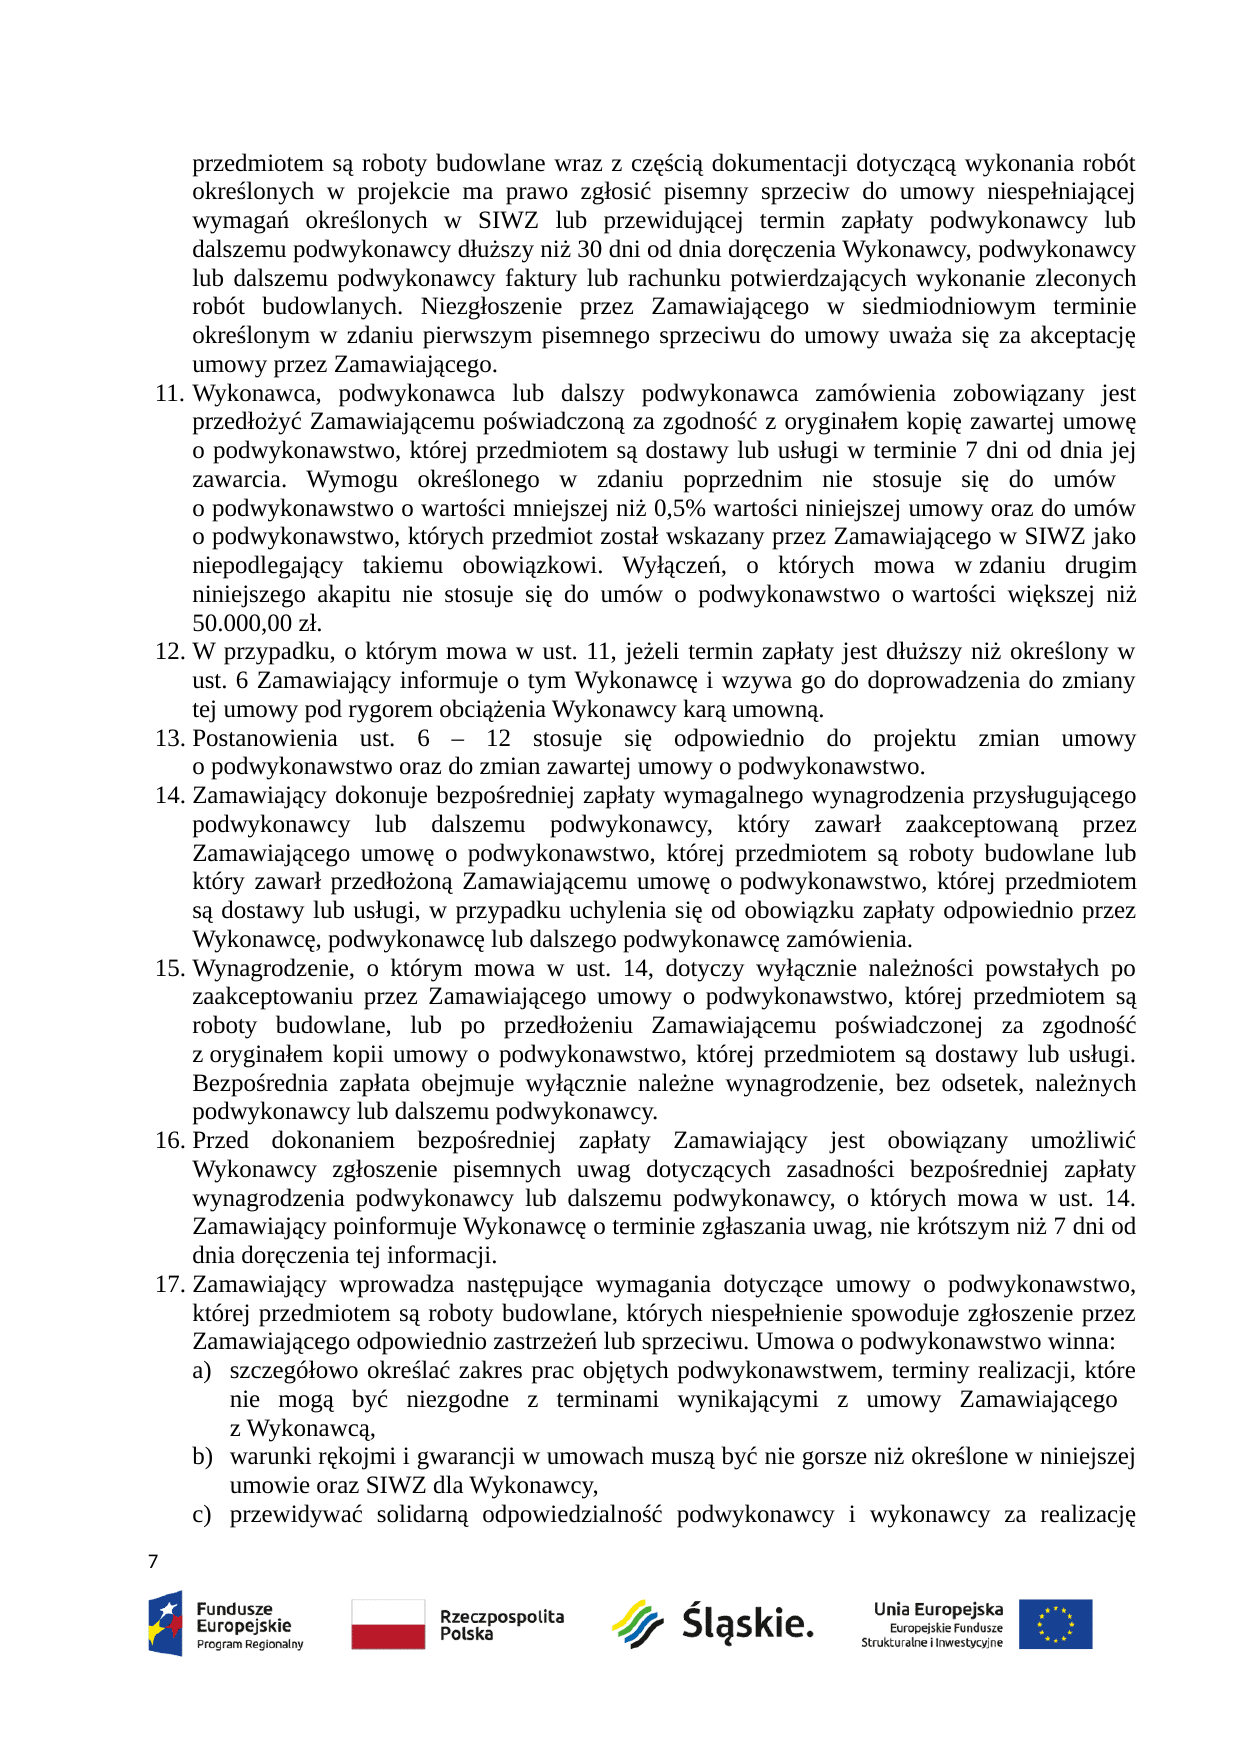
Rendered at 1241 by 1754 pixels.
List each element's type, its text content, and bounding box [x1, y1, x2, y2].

list warunki rękojmi i gwarancji w umowach muszą być nie gorsze niż określone w niniejszej umowie oraz SIWZ dla Wykonawcy, [192, 1441, 1137, 1499]
list Postanowienia ust. 6 – 12 stosuje się odpowiednio do projektu zmian umowy o podwykonawstwo oraz do zmian zawartej umowy o podwykonawstwo. [154, 723, 1137, 780]
list W przypadku, o którym mowa w ust. 11, jeżeli termin zapłaty jest dłuższy niż określony w ust. 6 Zamawiający informuje o tym Wykonawcę i wzywa go do doprowadzenia do zmiany tej umowy pod rygorem obciążenia Wykonawcy karą umowną. [154, 636, 1137, 723]
list Wykonawca, podwykonawca lub dalszy podwykonawca zamówienia zobowiązany jest przedłożyć Zamawiającemu poświadczoną za zgodność z oryginałem kopię zawartej umowę o podwykonawstwo, której przedmiotem są dostawy lub usługi w terminie 7 dni od dnia jej zawarcia. Wymogu określonego w zdaniu poprzednim nie stosuje się do umów o podwykonawstwo o wartości mniejszej niż 0,5% wartości niniejszej umowy oraz do umów o podwykonawstwo, których przedmiot został wskazany przez Zamawiającego w SIWZ jako niepodlegający takiemu obowiązkowi. Wyłączeń, o których mowa w zdaniu drugim niniejszego akapitu nie stosuje się do umów o podwykonawstwo o wartości większej niż 50.000,00 zł. [154, 378, 1137, 636]
list Zamawiający dokonuje bezpośredniej zapłaty wymagalnego wynagrodzenia przysługującego podwykonawcy lub dalszemu podwykonawcy, który zawarł zaakceptowaną przez Zamawiającego umowę o podwykonawstwo, której przedmiotem są roboty budowlane lub który zawarł przedłożoną Zamawiającemu umowę o podwykonawstwo, której przedmiotem są dostawy lub usługi, w przypadku uchylenia się od obowiązku zapłaty odpowiednio przez Wykonawcę, podwykonawcę lub dalszego podwykonawcę zamówienia. [154, 780, 1137, 953]
list przewidywać solidarną odpowiedzialność podwykonawcy i wykonawcy za realizację zamówienia, [192, 1499, 1137, 1528]
list Zamawiający wprowadza następujące wymagania dotyczące umowy o podwykonawstwo, której przedmiotem są roboty budowlane, których niespełnienie spowoduje zgłoszenie przez Zamawiającego odpowiednio zastrzeżeń lub sprzeciwu. Umowa o podwykonawstwo winna: [154, 1269, 1137, 1355]
list szczegółowo określać zakres prac objętych podwykonawstwem, terminy realizacji, które nie mogą być niezgodne z terminami wynikającymi z umowy Zamawiającego z Wykonawcą, [192, 1355, 1137, 1441]
list Wynagrodzenie, o którym mowa w ust. 14, dotyczy wyłącznie należności powstałych po zaakceptowaniu przez Zamawiającego umowy o podwykonawstwo, której przedmiotem są roboty budowlane, lub po przedłożeniu Zamawiającemu poświadczonej za zgodność z oryginałem kopii umowy o podwykonawstwo, której przedmiotem są dostawy lub usługi. Bezpośrednia zapłata obejmuje wyłącznie należne wynagrodzenie, bez odsetek, należnych podwykonawcy lub dalszemu podwykonawcy. [154, 953, 1137, 1125]
list Przed dokonaniem bezpośredniej zapłaty Zamawiający jest obowiązany umożliwić Wykonawcy zgłoszenie pisemnych uwag dotyczących zasadności bezpośredniej zapłaty wynagrodzenia podwykonawcy lub dalszemu podwykonawcy, o których mowa w ust. 14. Zamawiający poinformuje Wykonawcę o terminie zgłaszania uwag, nie krótszym niż 7 dni od dnia doręczenia tej informacji. [154, 1125, 1137, 1269]
picture [147, 1573, 1093, 1681]
